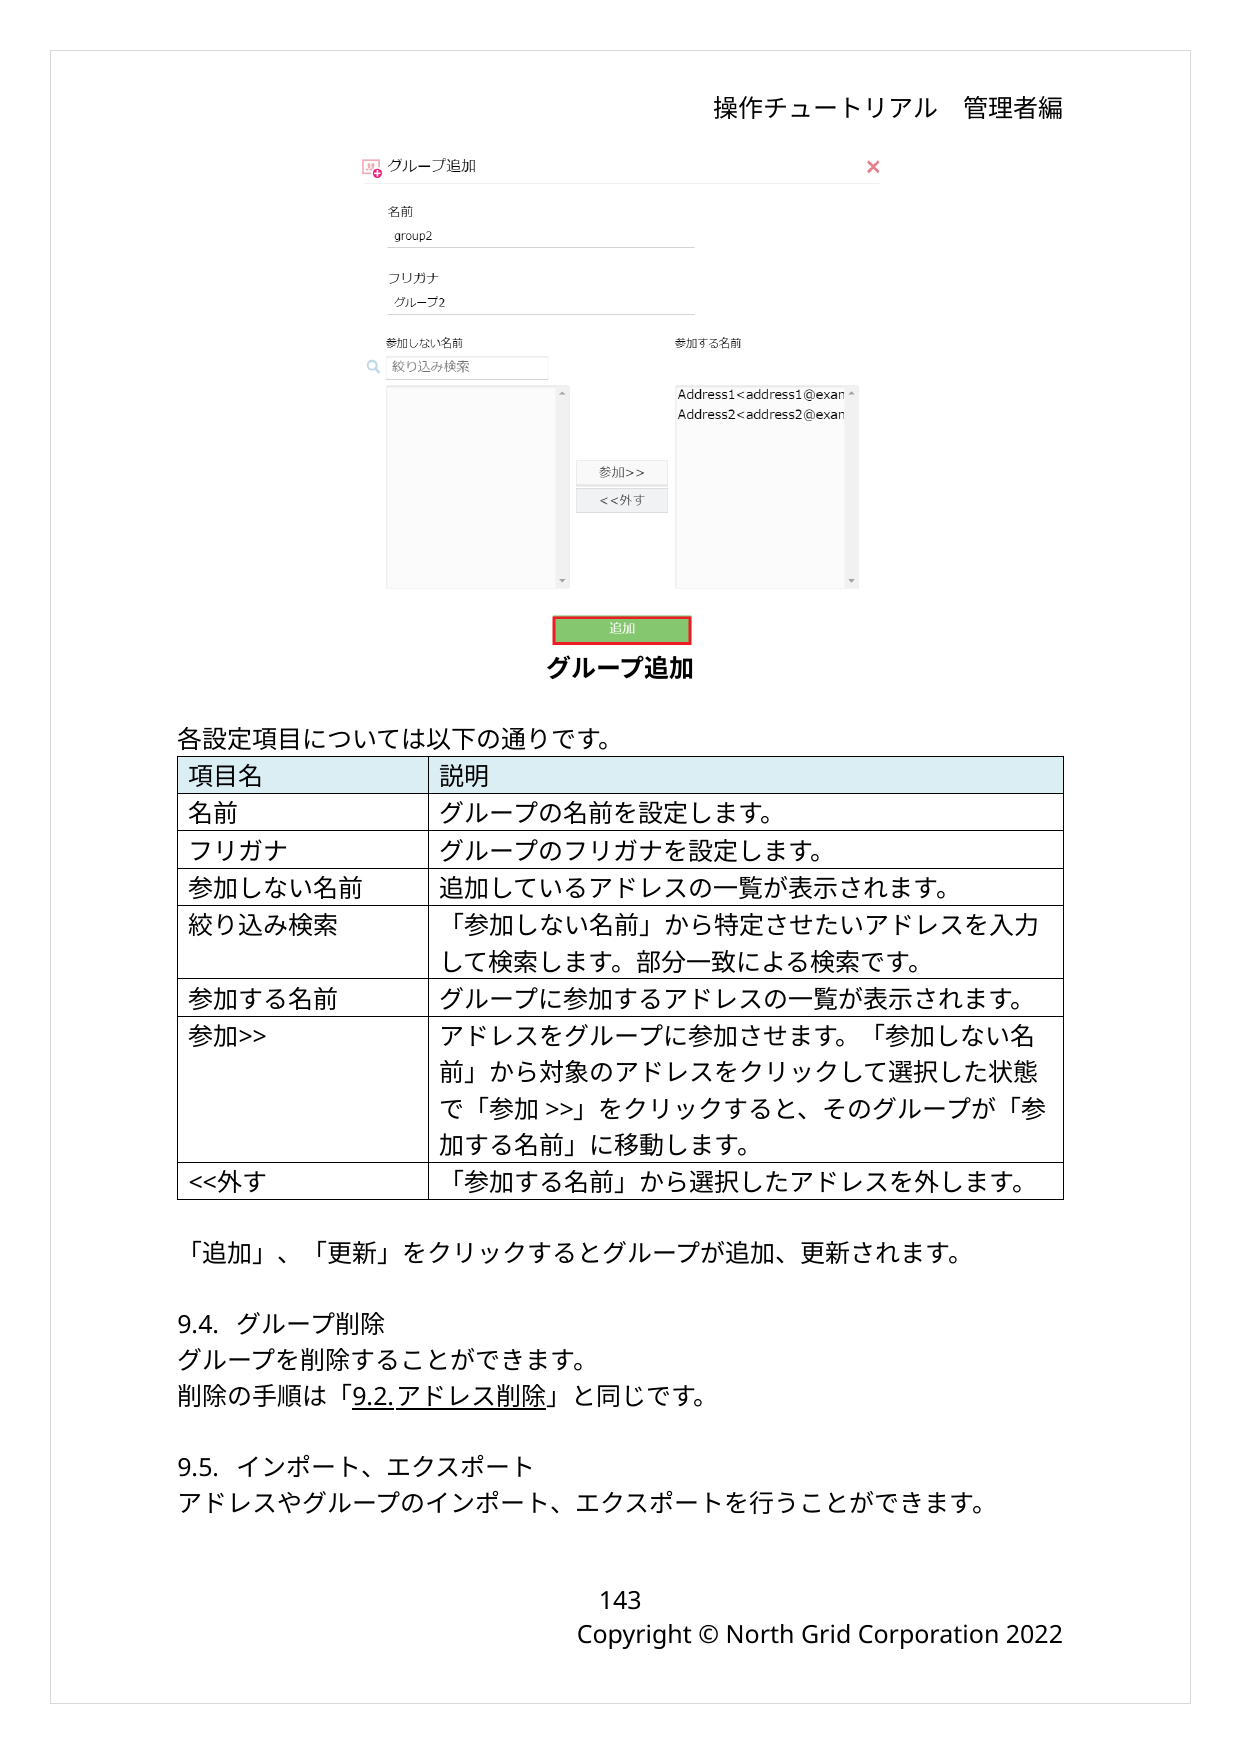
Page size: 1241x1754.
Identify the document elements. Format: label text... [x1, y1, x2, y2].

picture [346, 147, 895, 649]
table_cell 追加しているアドレスの一覧が表示されます。 [429, 869, 1063, 905]
table_cell グループに参加するアドレスの一覧が表示されます。 [429, 979, 1063, 1016]
table_cell 名前 [178, 794, 428, 830]
text 「追加」、「更新」をクリックするとグループが追加、更新されます。 [177, 1234, 1063, 1270]
text 各設定項目については以下の通りです。 [177, 719, 1063, 756]
table_cell グループのフリガナを設定します。 [429, 831, 1063, 867]
text グループを削除することができます。 [177, 1341, 1063, 1377]
text グループ追加 [177, 649, 1063, 685]
table_cell 絞り込み検索 [178, 906, 428, 978]
table_cell グループの名前を設定します。 [429, 794, 1063, 830]
table_header 説明 [429, 757, 1063, 793]
subtitle インポート、エクスポート [177, 1447, 1063, 1483]
table_cell 「参加する名前」から選択したアドレスを外します。 [429, 1163, 1063, 1199]
subtitle グループ削除 [177, 1304, 1063, 1341]
table_cell 参加する名前 [178, 979, 428, 1016]
table_cell 「参加しない名前」から特定させたいアドレスを入力して検索します。部分一致による検索です。 [429, 906, 1063, 978]
text アドレスやグループのインポート、エクスポートを行うことができます。 [177, 1483, 1063, 1519]
table_cell 参加>> [178, 1017, 428, 1162]
table_cell アドレスをグループに参加させます。「参加しない名前」から対象のアドレスをクリックして選択した状態で「参加 >>」をクリックすると、そのグループが「参加する名前」に移動します。 [429, 1017, 1063, 1162]
table_cell <<外す [178, 1163, 428, 1199]
table_cell フリガナ [178, 831, 428, 867]
table_cell 参加しない名前 [178, 869, 428, 905]
text 削除の手順は「9.2. アドレス削除」と同じです。 [177, 1377, 1063, 1413]
table_header 項目名 [178, 757, 428, 793]
